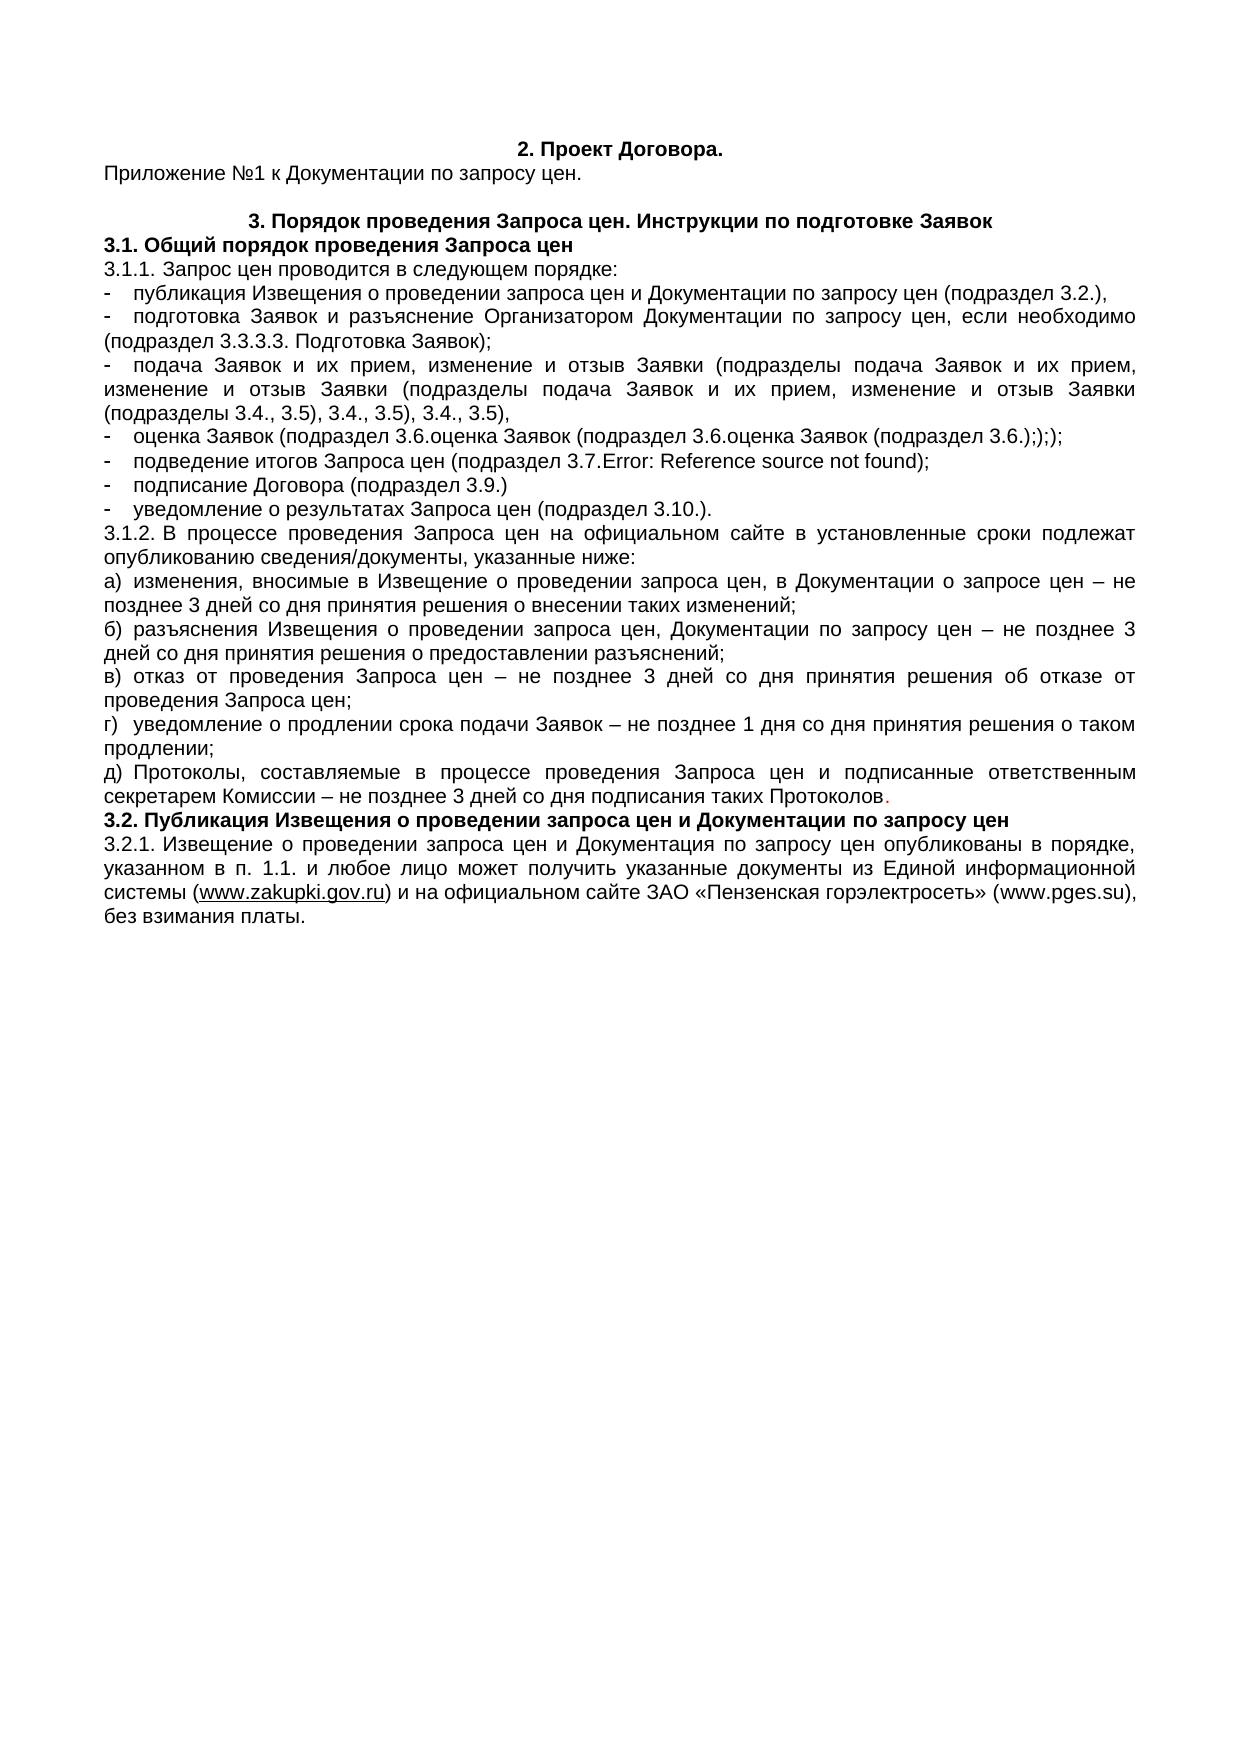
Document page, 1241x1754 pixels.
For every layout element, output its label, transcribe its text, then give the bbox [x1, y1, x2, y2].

subtitle 3.1. Общий порядок проведения Запроса цен [103, 232, 1137, 256]
list подготовка Заявок и разъяснение Организатором Документации по запросу цен, если необходимо (подраздел 3.3.); [103, 304, 1137, 352]
text 2. Проект Договора. [103, 137, 1137, 161]
list уведомление о продлении срока подачи Заявок – не позднее 1 дня со дня принятия решения о таком продлении; [103, 712, 1137, 760]
list Запрос цен проводится в следующем порядке: [103, 256, 1137, 280]
list изменения, вносимые в Извещение о проведении запроса цен, в Документации о запросе цен – не позднее 3 дней со дня принятия решения о внесении таких изменений; [103, 568, 1137, 616]
list Извещение о проведении запроса цен и Документация по запросу цен опубликованы в порядке, указанном в п. 1.1. и любое лицо может получить указанные документы из Единой информационной системы (www.zakupki.gov.ru) и на официальном сайте ЗАО «Пензенская горэлектросеть» (www.pges.su), без взимания платы. [103, 832, 1137, 928]
subtitle 3.2. Публикация Извещения о проведении запроса цен и Документации по запросу цен [103, 808, 1137, 832]
list отказ от проведения Запроса цен – не позднее 3 дней со дня принятия решения об отказе от проведения Запроса цен; [103, 664, 1137, 712]
list уведомление о результатах Запроса цен (подраздел 3.10.). [103, 497, 1137, 521]
text Приложение №1 к Документации по запросу цен. [103, 161, 1137, 184]
list подача Заявок и их прием, изменение и отзыв Заявки (подразделы 3.4., 3.5), [103, 352, 1137, 424]
list подписание Договора (подраздел 3.9.) [103, 472, 1137, 497]
subtitle 3. Порядок проведения Запроса цен. Инструкции по подготовке Заявок [103, 208, 1137, 232]
list публикация Извещения о проведении запроса цен и Документации по запросу цен (подраздел 3.2.), [103, 280, 1137, 304]
list В процессе проведения Запроса цен на официальном сайте в установленные сроки подлежат опубликованию сведения/документы, указанные ниже: [103, 521, 1137, 568]
list Протоколы, составляемые в процессе проведения Запроса цен и подписанные ответственным секретарем Комиссии – не позднее 3 дней со дня подписания таких Протоколов. [103, 760, 1137, 808]
list оценка Заявок (подраздел 3.6.); [103, 424, 1137, 448]
list разъяснения Извещения о проведении запроса цен, Документации по запросу цен – не позднее 3 дней со дня принятия решения о предоставлении разъяснений; [103, 616, 1137, 664]
list подведение итогов Запроса цен (подраздел 3.7.); [103, 448, 1137, 472]
